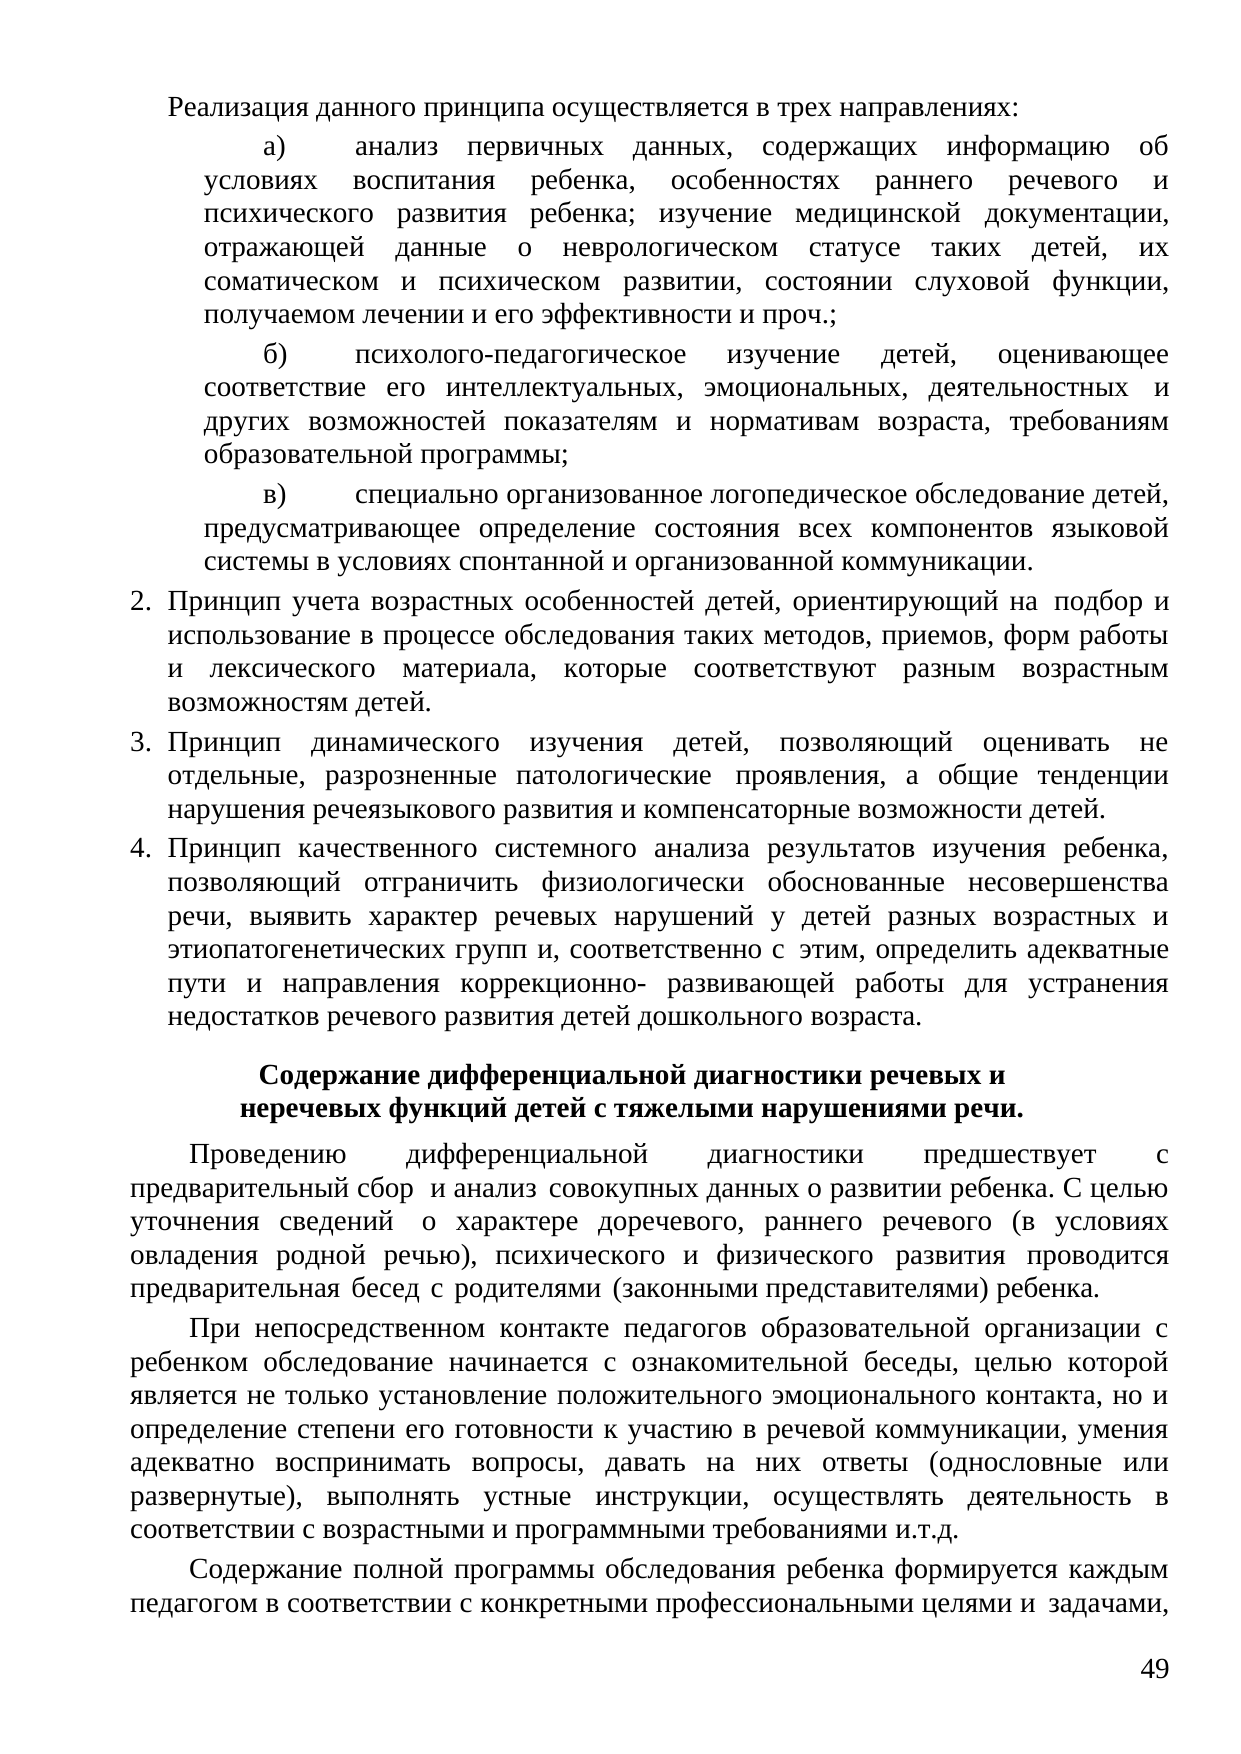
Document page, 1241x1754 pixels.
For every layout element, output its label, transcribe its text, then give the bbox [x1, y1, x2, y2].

text Проведению дифференциальной диагностики предшествует с предварительный сбор и анализ совокупных данных о развитии ребенка. С целью уточнения сведений о характере доречевого, раннего речевого (в условиях овладения родной речью), психического и физического развития проводится предварительная бесед с родителями (законными представителями) ребенка. [130, 1136, 1169, 1304]
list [130, 89, 1169, 122]
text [130, 1551, 1169, 1618]
list Принцип учета возрастных особенностей детей, ориентирующий на подбор и использование в процессе обследования таких методов, приемов, форм работы и лексического материала, которые соответствуют разным возрастным возможностям детей. [130, 583, 1169, 717]
text психолого-педагогическое изучение детей, оценивающее соответствие его интеллектуальных, эмоциональных, деятельностных и других возможностей показателям и нормативам возраста, требованиям образовательной программы; [204, 336, 1169, 470]
text Содержание дифференциальной диагностики речевых и неречевых функций детей с тяжелыми нарушениями речи. [189, 1057, 1074, 1124]
text анализ первичных данных, содержащих информацию об условиях воспитания ребенка, особенностях раннего речевого и психического развития ребенка; изучение медицинской документации, отражающей данные о неврологическом статусе таких детей, их соматическом и психическом развитии, состоянии слуховой функции, получаемом лечении и его эффективности и проч.; [204, 128, 1169, 330]
text При непосредственном контакте педагогов образовательной организации с ребенком обследование начинается с ознакомительной беседы, целью которой является не только установление положительного эмоционального контакта, но и определение степени его готовности к участию в речевой коммуникации, умения адекватно воспринимать вопросы, давать на них ответы (однословные или развернутые), выполнять устные инструкции, осуществлять деятельность в соответствии с возрастными и программными требованиями и.т.д. [130, 1310, 1169, 1545]
list Принцип динамического изучения детей, позволяющий оценивать не отдельные, разрозненные патологические проявления, а общие тенденции нарушения речеязыкового развития и компенсаторные возможности детей. [130, 724, 1169, 824]
text специально организованное логопедическое обследование детей, предусматривающее определение состояния всех компонентов языковой системы в условиях спонтанной и организованной коммуникации. [204, 476, 1169, 577]
list Принцип качественного системного анализа результатов изучения ребенка, позволяющий отграничить физиологически обоснованные несовершенства речи, выявить характер речевых нарушений у детей разных возрастных и этиопатогенетических групп и, соответственно с этим, определить адекватные пути и направления коррекционно- развивающей работы для устранения недостатков речевого развития детей дошкольного возраста. [130, 831, 1169, 1032]
